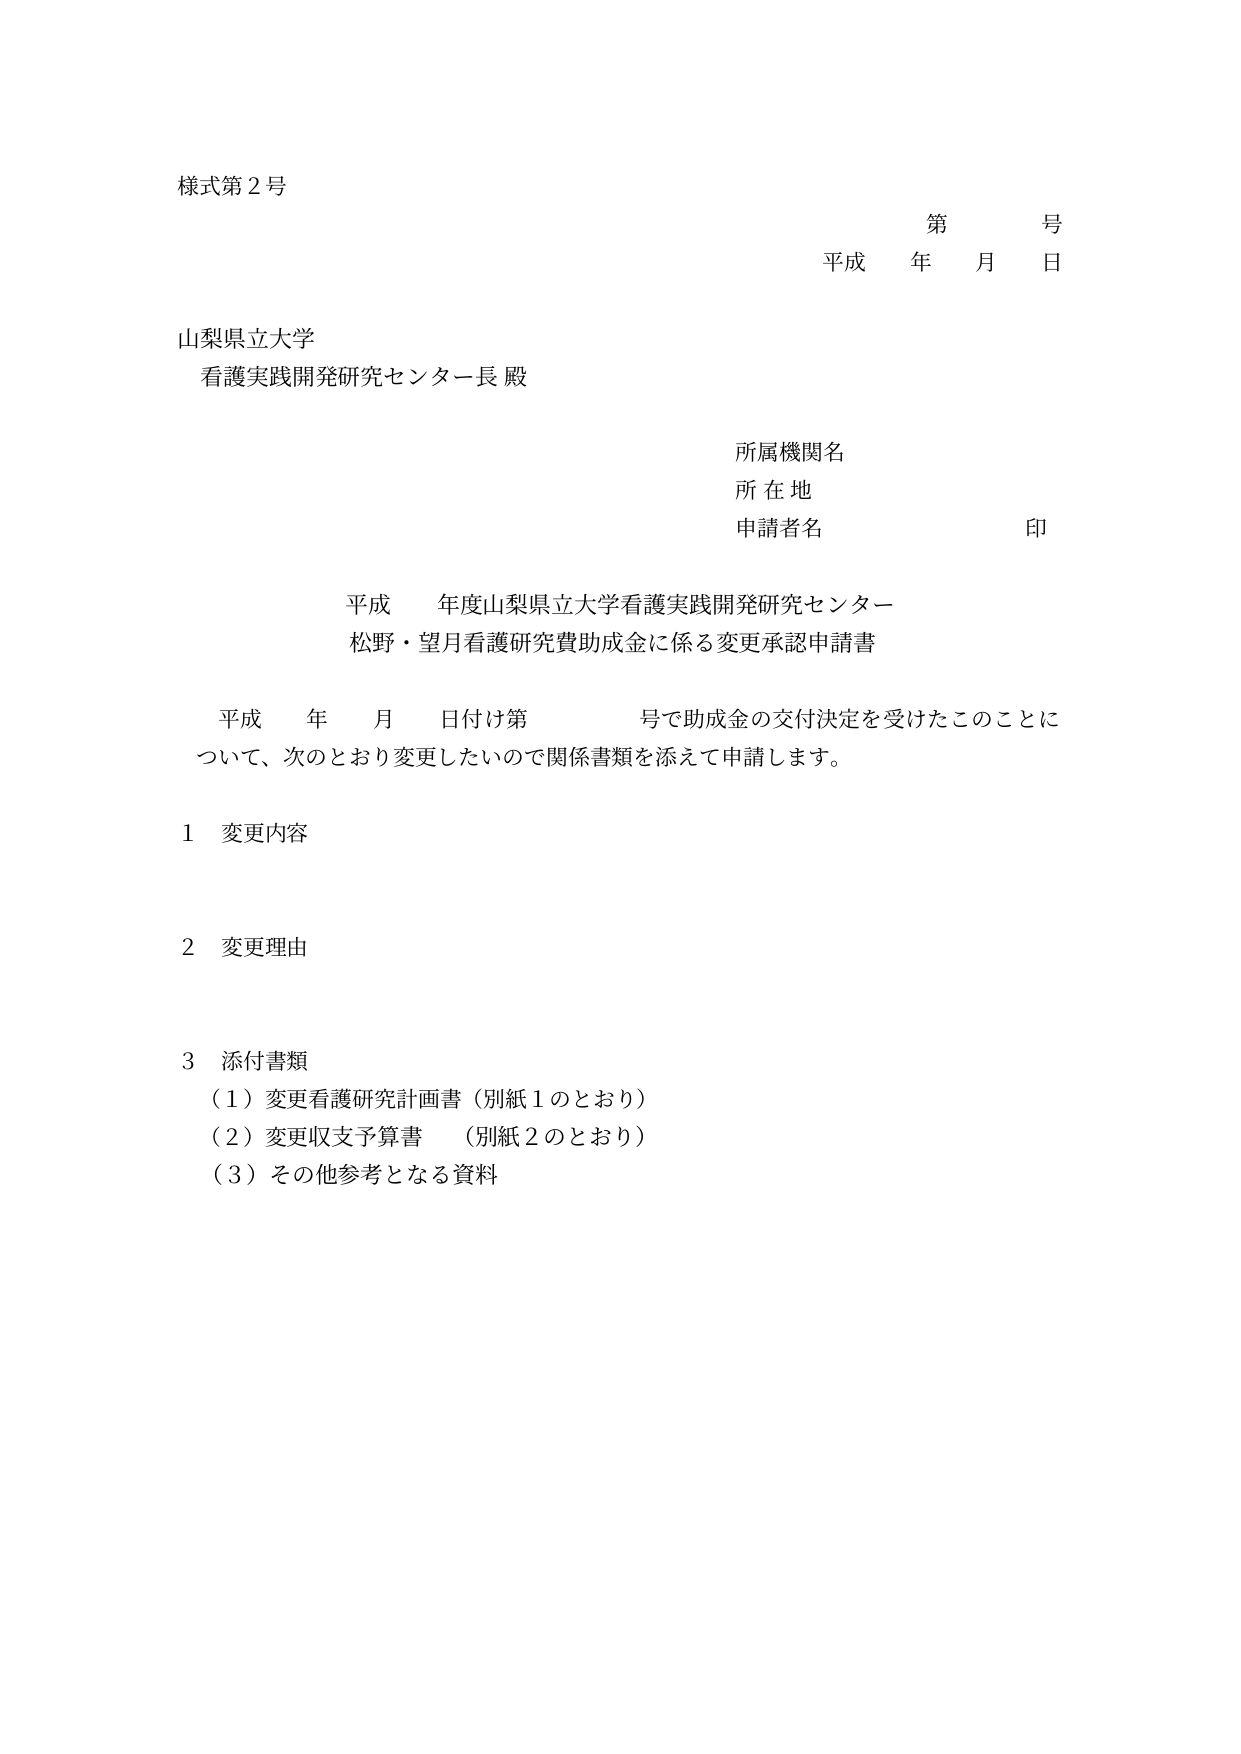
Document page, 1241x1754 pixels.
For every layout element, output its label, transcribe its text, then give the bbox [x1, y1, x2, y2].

text 平成 年度山梨県立大学看護実践開発研究センター [177, 584, 1063, 622]
text 様式第２号 [177, 166, 1063, 204]
text 平成 年 月 日 [177, 242, 1063, 280]
text （３）その他参考となる資料 [177, 1155, 1063, 1193]
text ２ 変更理由 [177, 927, 1063, 965]
text 山梨県立大学 [177, 318, 1063, 356]
text １ 変更内容 [177, 813, 1063, 851]
text 所 在 地 [648, 470, 1063, 508]
text ３ 添付書類 [177, 1041, 1063, 1079]
text （２）変更収支予算書 （別紙２のとおり） [177, 1117, 1063, 1155]
text 平成 年 月 日付け第 号で助成金の交付決定を受けたこのことについて、次のとおり変更したいので関係書類を添えて申請します。 [196, 698, 1063, 774]
text 申請者名 印 [648, 508, 1063, 546]
text （１）変更看護研究計画書（別紙１のとおり） [177, 1079, 1063, 1117]
text 松野・望月看護研究費助成金に係る変更承認申請書 [177, 622, 1063, 661]
text 所属機関名 [648, 432, 1063, 470]
text 看護実践開発研究センター長 殿 [177, 356, 1063, 394]
text 第 号 [177, 204, 1063, 242]
